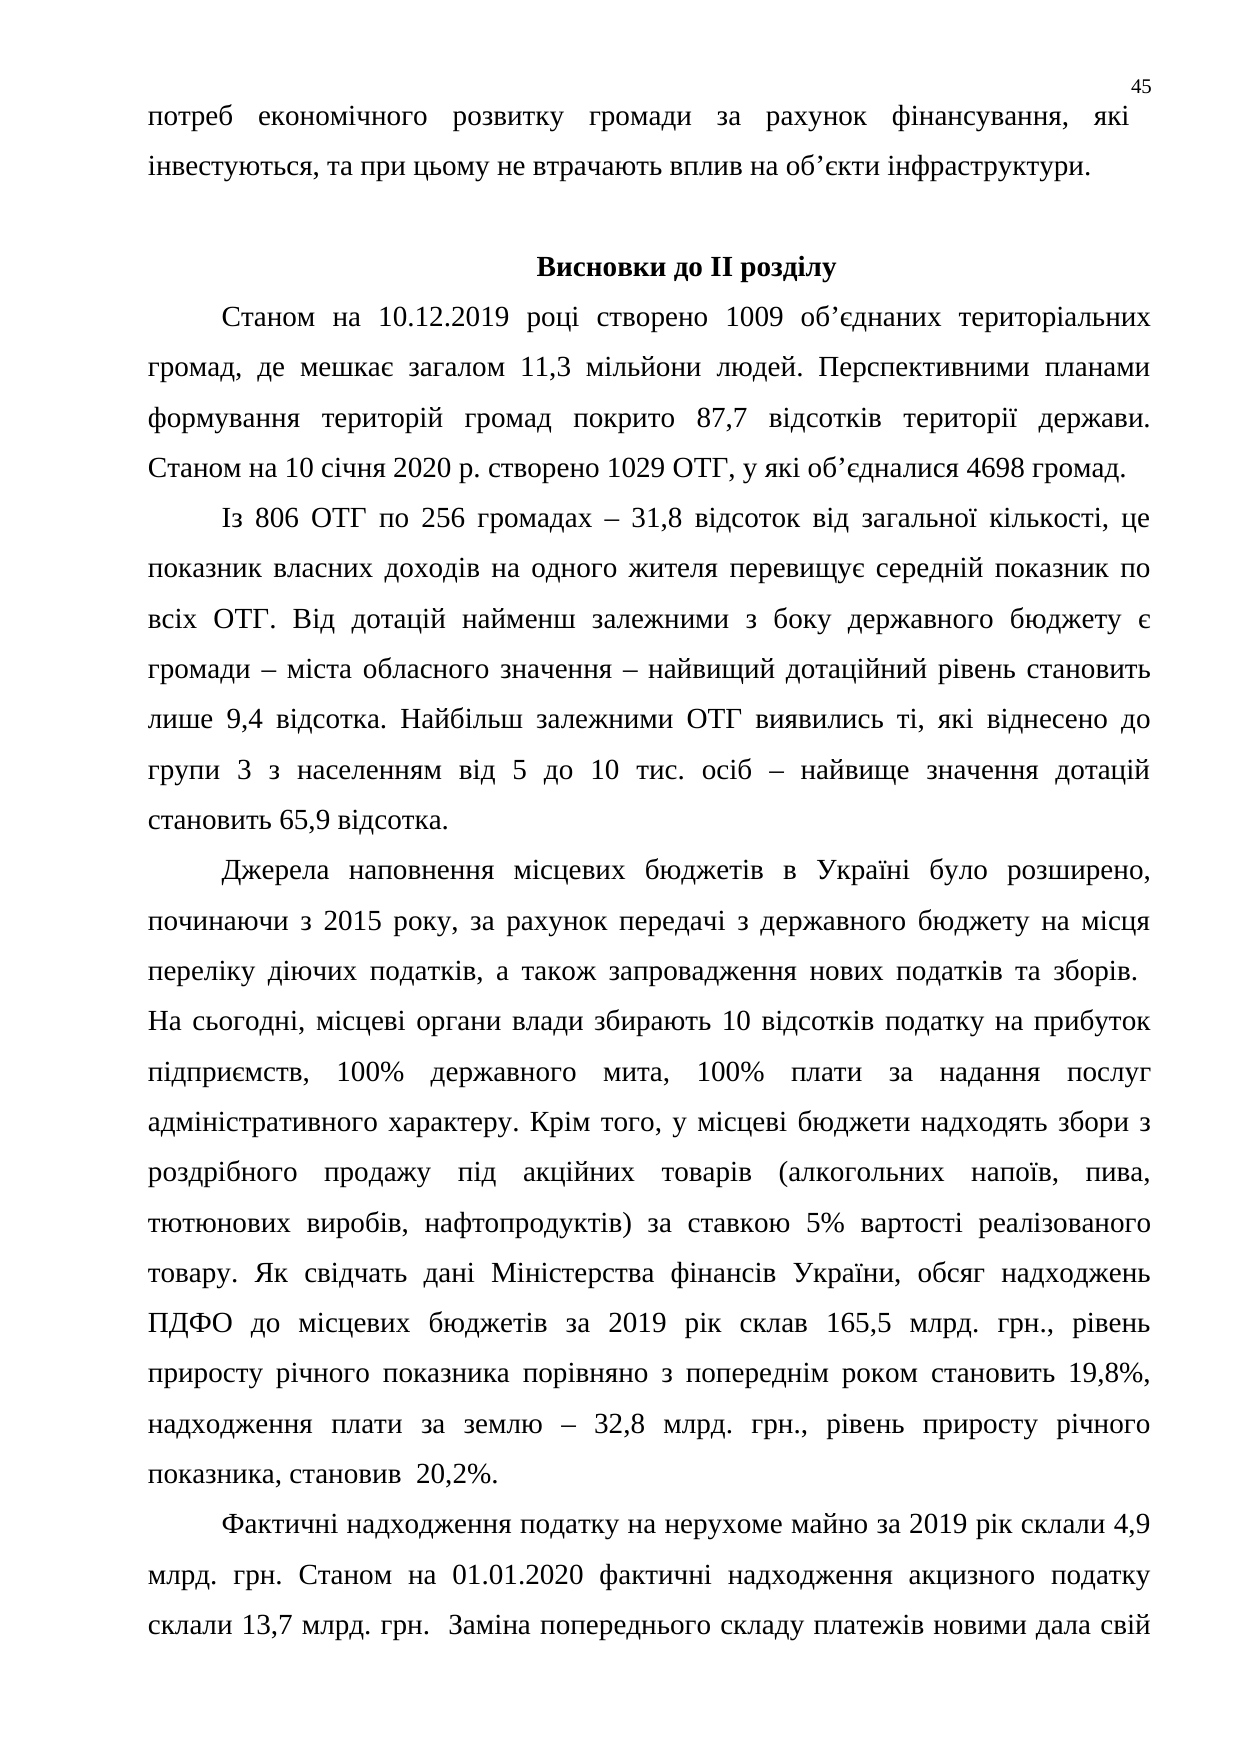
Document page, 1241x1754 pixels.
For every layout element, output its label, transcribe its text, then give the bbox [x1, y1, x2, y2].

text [148, 98, 1152, 182]
text Висновки до ІІ розділу [148, 249, 1152, 282]
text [148, 1507, 1152, 1641]
text Станом на 10.12.2019 році створено 1009 об’єднаних територіальних громад, де мешкає загалом 11,3 мільйони людей. Перспективними планами формування територій громад покрито 87,7 відсотків території держави. Станом на 10 січня 2020 р. створено 1029 ОТГ, у які об’єдналися 4698 громад. [148, 299, 1152, 483]
text Із 806 ОТГ по 256 громадах – 31,8 відсоток від загальної кількості, це показник власних доходів на одного жителя перевищує середній показник по всіх ОТГ. Від дотацій найменш залежними з боку державного бюджету є громади – міста обласного значення – найвищий дотаційний рівень становить лише 9,4 відсотка. Найбільш залежними ОТГ виявились ті, які віднесено до групи 3 з населенням від 5 до 10 тис. осіб – найвище значення дотацій становить 65,9 відсотка. [148, 500, 1152, 836]
text Джерела наповнення місцевих бюджетів в Україні було розширено, починаючи з 2015 року, за рахунок передачі з державного бюджету на місця переліку діючих податків, а також запровадження нових податків та зборів. На сьогодні, місцеві органи влади збирають 10 відсотків податку на прибуток підприємств, 100% державного мита, 100% плати за надання послуг адміністративного характеру. Крім того, у місцеві бюджети надходять збори з роздрібного продажу під акційних товарів (алкогольних напоїв, пива, тютюнових виробів, нафтопродуктів) за ставкою 5% вартості реалізованого товару. Як свідчать дані Міністерства фінансів України, обсяг надходжень ПДФО до місцевих бюджетів за 2019 рік склав 165,5 млрд. грн., рівень приросту річного показника порівняно з попереднім роком становить 19,8%, надходження плати за землю – 32,8 млрд. грн., рівень приросту річного показника, становив 20,2%. [148, 852, 1152, 1490]
